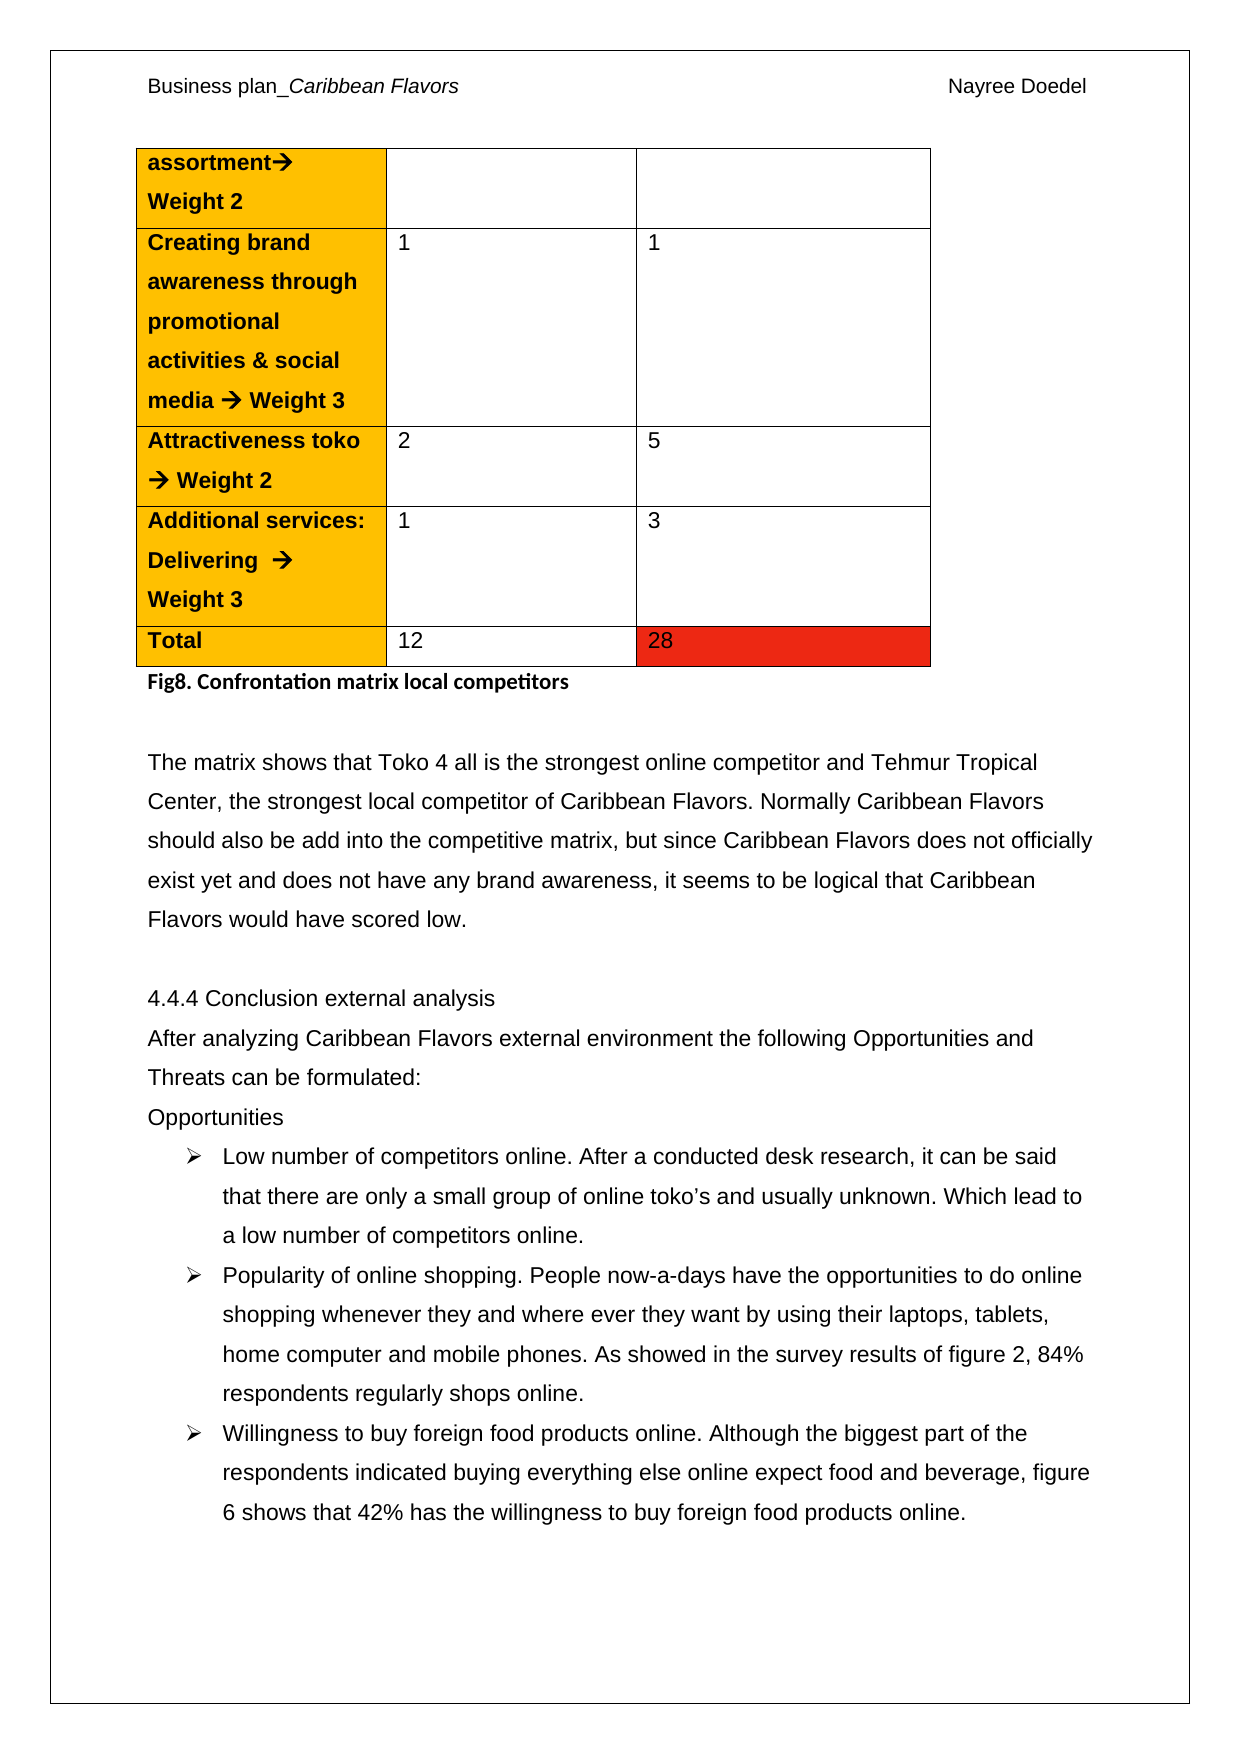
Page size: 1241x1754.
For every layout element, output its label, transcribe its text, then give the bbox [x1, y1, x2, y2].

table_cell Creating brand awareness through promotional activities & social media Weight 3 [137, 229, 386, 426]
list Popularity of online shopping. People now-a-days have the opportunities to do online shopping whenever they and where ever they want by using their laptops, tablets, home computer and mobile phones. As showed in the survey results of figure 2, 84% respondents regularly shops online. [185, 1262, 1093, 1407]
table_cell Attractiveness toko Weight 2 [137, 427, 386, 506]
table_cell 5 [637, 149, 930, 228]
list Low number of competitors online. After a conducted desk research, it can be said that there are only a small group of online toko’s and usually unknown. Which lead to a low number of competitors online. [185, 1143, 1093, 1249]
text After analyzing Caribbean Flavors external environment the following Opportunities and Threats can be formulated: [147, 1025, 1093, 1091]
table_cell Total [137, 627, 386, 666]
text The matrix shows that Toko 4 all is the strongest online competitor and Tehmur Tropical Center, the strongest local competitor of Caribbean Flavors. Normally Caribbean Flavors should also be add into the competitive matrix, but since Caribbean Flavors does not officially exist yet and does not have any brand awareness, it seems to be logical that Caribbean Flavors would have scored low. [147, 748, 1093, 933]
text Opportunities [147, 1104, 1093, 1130]
text Fig8. Confrontation matrix local competitors [147, 667, 1093, 695]
table_cell 1 [637, 229, 930, 426]
table_cell 1 [387, 229, 636, 426]
text 4.4.4 Conclusion external analysis [147, 985, 1093, 1012]
table_cell 5 [637, 427, 930, 506]
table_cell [137, 149, 386, 228]
list Willingness to buy foreign food products online. Although the biggest part of the respondents indicated buying everything else online expect food and beverage, figure 6 shows that 42% has the willingness to buy foreign food products online. [185, 1420, 1093, 1525]
table_cell 3 [637, 507, 930, 626]
table_cell 2 [387, 427, 636, 506]
table_cell 2 [387, 149, 636, 228]
table_cell Additional services: Delivering Weight 3 [137, 507, 386, 626]
table_cell 1 [387, 507, 636, 626]
table_cell 12 [387, 627, 636, 666]
table_cell 28 [637, 627, 930, 666]
